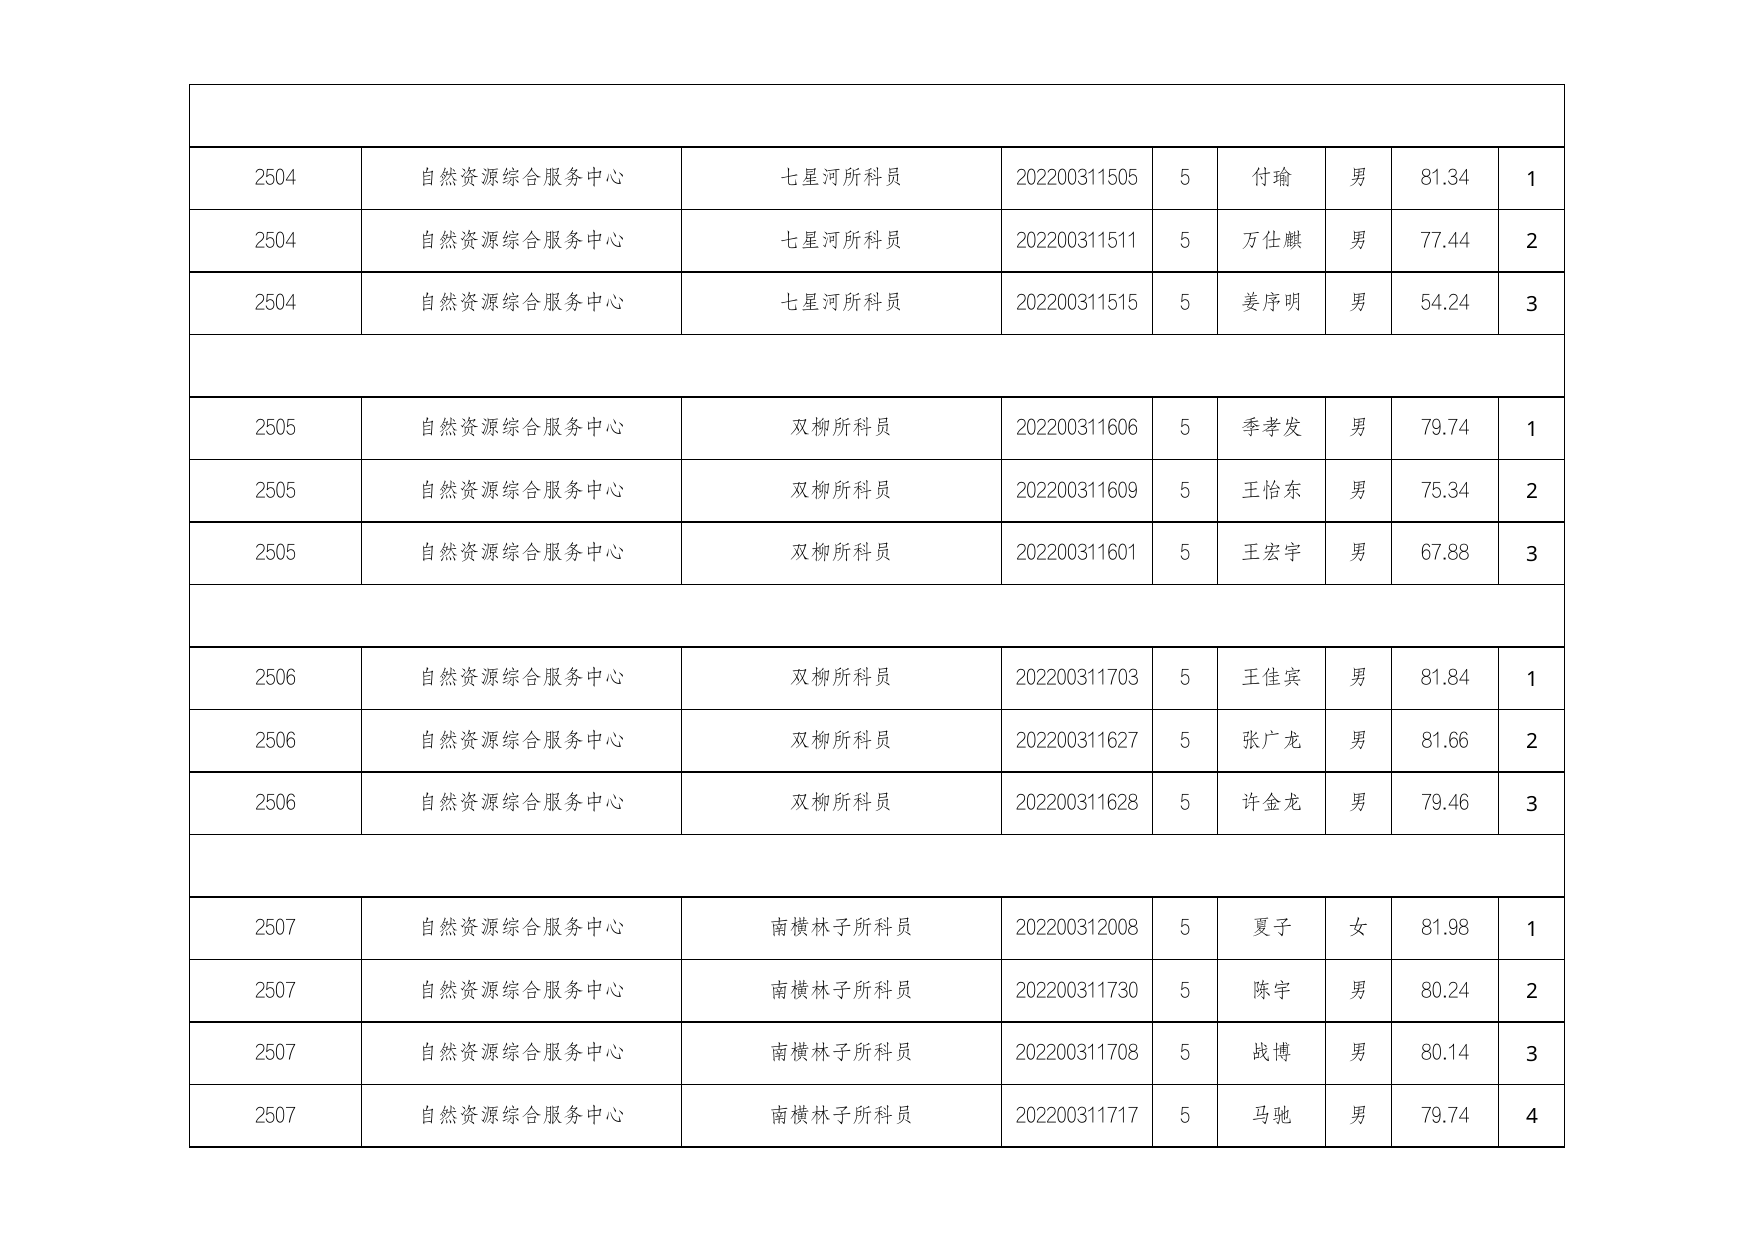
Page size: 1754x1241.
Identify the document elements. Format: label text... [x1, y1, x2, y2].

table_cell 5 [1153, 1023, 1217, 1084]
table_cell 81.66 [1392, 710, 1498, 771]
table_cell 男 [1326, 648, 1391, 709]
table_cell 双柳所科员 [682, 648, 1001, 709]
table_cell 75.34 [1392, 460, 1498, 521]
table_cell 2506 [190, 773, 361, 834]
table_cell 2505 [190, 523, 361, 584]
table_cell 1 [1499, 648, 1564, 709]
table_cell 男 [1326, 210, 1391, 271]
table_cell 67.88 [1392, 523, 1498, 584]
table_cell 5 [1153, 210, 1217, 271]
table_cell 2 [1499, 460, 1564, 521]
table_cell 男 [1326, 710, 1391, 771]
table_cell 202200311708 [1002, 1023, 1152, 1084]
table_cell 陈宇 [1218, 960, 1325, 1021]
table_cell 自然资源综合服务中心 [362, 148, 681, 209]
table_cell 202200311505 [1002, 148, 1152, 209]
table_cell 万仕麒 [1218, 210, 1325, 271]
table_cell 81.98 [1392, 898, 1498, 959]
table_cell 5 [1153, 398, 1217, 459]
table_cell 3 [1499, 773, 1564, 834]
table_cell [190, 835, 1564, 896]
table_cell 王怡东 [1218, 460, 1325, 521]
table_cell 王宏宇 [1218, 523, 1325, 584]
table_cell 202200311627 [1002, 710, 1152, 771]
table_cell 2507 [190, 1023, 361, 1084]
table_cell 5 [1153, 273, 1217, 334]
table_cell 男 [1326, 523, 1391, 584]
table_cell 双柳所科员 [682, 523, 1001, 584]
table_cell 5 [1153, 1085, 1217, 1146]
table_cell 男 [1326, 1085, 1391, 1146]
table_cell 夏子 [1218, 898, 1325, 959]
table_cell 马驰 [1218, 1085, 1325, 1146]
table_cell 202200311717 [1002, 1085, 1152, 1146]
table_cell 男 [1326, 398, 1391, 459]
table_cell 3 [1499, 523, 1564, 584]
table_cell 80.14 [1392, 1023, 1498, 1084]
table_cell 南横林子所科员 [682, 1023, 1001, 1084]
table_cell 202200311601 [1002, 523, 1152, 584]
table_cell 5 [1153, 523, 1217, 584]
table_cell 姜序明 [1218, 273, 1325, 334]
table_cell 七星河所科员 [682, 148, 1001, 209]
table_cell 1 [1499, 148, 1564, 209]
table_cell 自然资源综合服务中心 [362, 460, 681, 521]
table_cell 202200311628 [1002, 773, 1152, 834]
table_cell 自然资源综合服务中心 [362, 773, 681, 834]
table_cell 202200312008 [1002, 898, 1152, 959]
table_cell 双柳所科员 [682, 460, 1001, 521]
table_cell 自然资源综合服务中心 [362, 273, 681, 334]
table_cell 男 [1326, 773, 1391, 834]
table_cell 81.84 [1392, 648, 1498, 709]
table_cell [190, 85, 1564, 146]
table_cell 5 [1153, 648, 1217, 709]
table_cell 3 [1499, 273, 1564, 334]
table_cell 男 [1326, 1023, 1391, 1084]
table_cell 202200311606 [1002, 398, 1152, 459]
table_cell [190, 335, 1564, 396]
table_cell 自然资源综合服务中心 [362, 398, 681, 459]
table_cell 双柳所科员 [682, 398, 1001, 459]
table_cell 许金龙 [1218, 773, 1325, 834]
table_cell 54.24 [1392, 273, 1498, 334]
table_cell 季孝发 [1218, 398, 1325, 459]
table_cell 3 [1499, 1023, 1564, 1084]
table_cell 自然资源综合服务中心 [362, 523, 681, 584]
table_cell 80.24 [1392, 960, 1498, 1021]
table_cell 自然资源综合服务中心 [362, 1085, 681, 1146]
table_cell 女 [1326, 898, 1391, 959]
table_cell 男 [1326, 273, 1391, 334]
table_cell 5 [1153, 898, 1217, 959]
table_cell 5 [1153, 148, 1217, 209]
table_cell 战博 [1218, 1023, 1325, 1084]
table_cell 5 [1153, 960, 1217, 1021]
table_cell 2507 [190, 898, 361, 959]
table_cell 77.44 [1392, 210, 1498, 271]
table_cell 男 [1326, 148, 1391, 209]
table_cell 5 [1153, 710, 1217, 771]
table_cell 2504 [190, 210, 361, 271]
table_cell 202200311609 [1002, 460, 1152, 521]
table_cell 2506 [190, 648, 361, 709]
table_cell 张广龙 [1218, 710, 1325, 771]
table_cell [190, 585, 1564, 646]
table_cell 202200311703 [1002, 648, 1152, 709]
table_cell 202200311515 [1002, 273, 1152, 334]
table_cell 七星河所科员 [682, 210, 1001, 271]
table_cell 2507 [190, 960, 361, 1021]
table_cell 南横林子所科员 [682, 1085, 1001, 1146]
table_cell 2505 [190, 398, 361, 459]
table_cell 自然资源综合服务中心 [362, 1023, 681, 1084]
table_cell 付瑜 [1218, 148, 1325, 209]
table_cell 自然资源综合服务中心 [362, 648, 681, 709]
table_cell 男 [1326, 460, 1391, 521]
table_cell 202200311730 [1002, 960, 1152, 1021]
table_cell 自然资源综合服务中心 [362, 710, 681, 771]
table_cell 79.46 [1392, 773, 1498, 834]
table_cell 202200311511 [1002, 210, 1152, 271]
table_cell 1 [1499, 398, 1564, 459]
table_cell 81.34 [1392, 148, 1498, 209]
table_cell 七星河所科员 [682, 273, 1001, 334]
table_cell 南横林子所科员 [682, 898, 1001, 959]
table_cell 2 [1499, 210, 1564, 271]
table_cell 南横林子所科员 [682, 960, 1001, 1021]
table_cell 王佳宾 [1218, 648, 1325, 709]
table_cell 2504 [190, 273, 361, 334]
table_cell 79.74 [1392, 398, 1498, 459]
table_cell 2 [1499, 960, 1564, 1021]
table_cell 2506 [190, 710, 361, 771]
table_cell 2507 [190, 1085, 361, 1146]
table_cell 2504 [190, 148, 361, 209]
table_cell 1 [1499, 898, 1564, 959]
table_cell 双柳所科员 [682, 773, 1001, 834]
table_cell 2 [1499, 710, 1564, 771]
table_cell 5 [1153, 773, 1217, 834]
table_cell 79.74 [1392, 1085, 1498, 1146]
table_cell 男 [1326, 960, 1391, 1021]
table_cell 5 [1153, 460, 1217, 521]
table_cell 双柳所科员 [682, 710, 1001, 771]
table_cell 2505 [190, 460, 361, 521]
table_cell 自然资源综合服务中心 [362, 210, 681, 271]
table_cell 自然资源综合服务中心 [362, 960, 681, 1021]
table_cell 自然资源综合服务中心 [362, 898, 681, 959]
table_cell 4 [1499, 1085, 1564, 1146]
